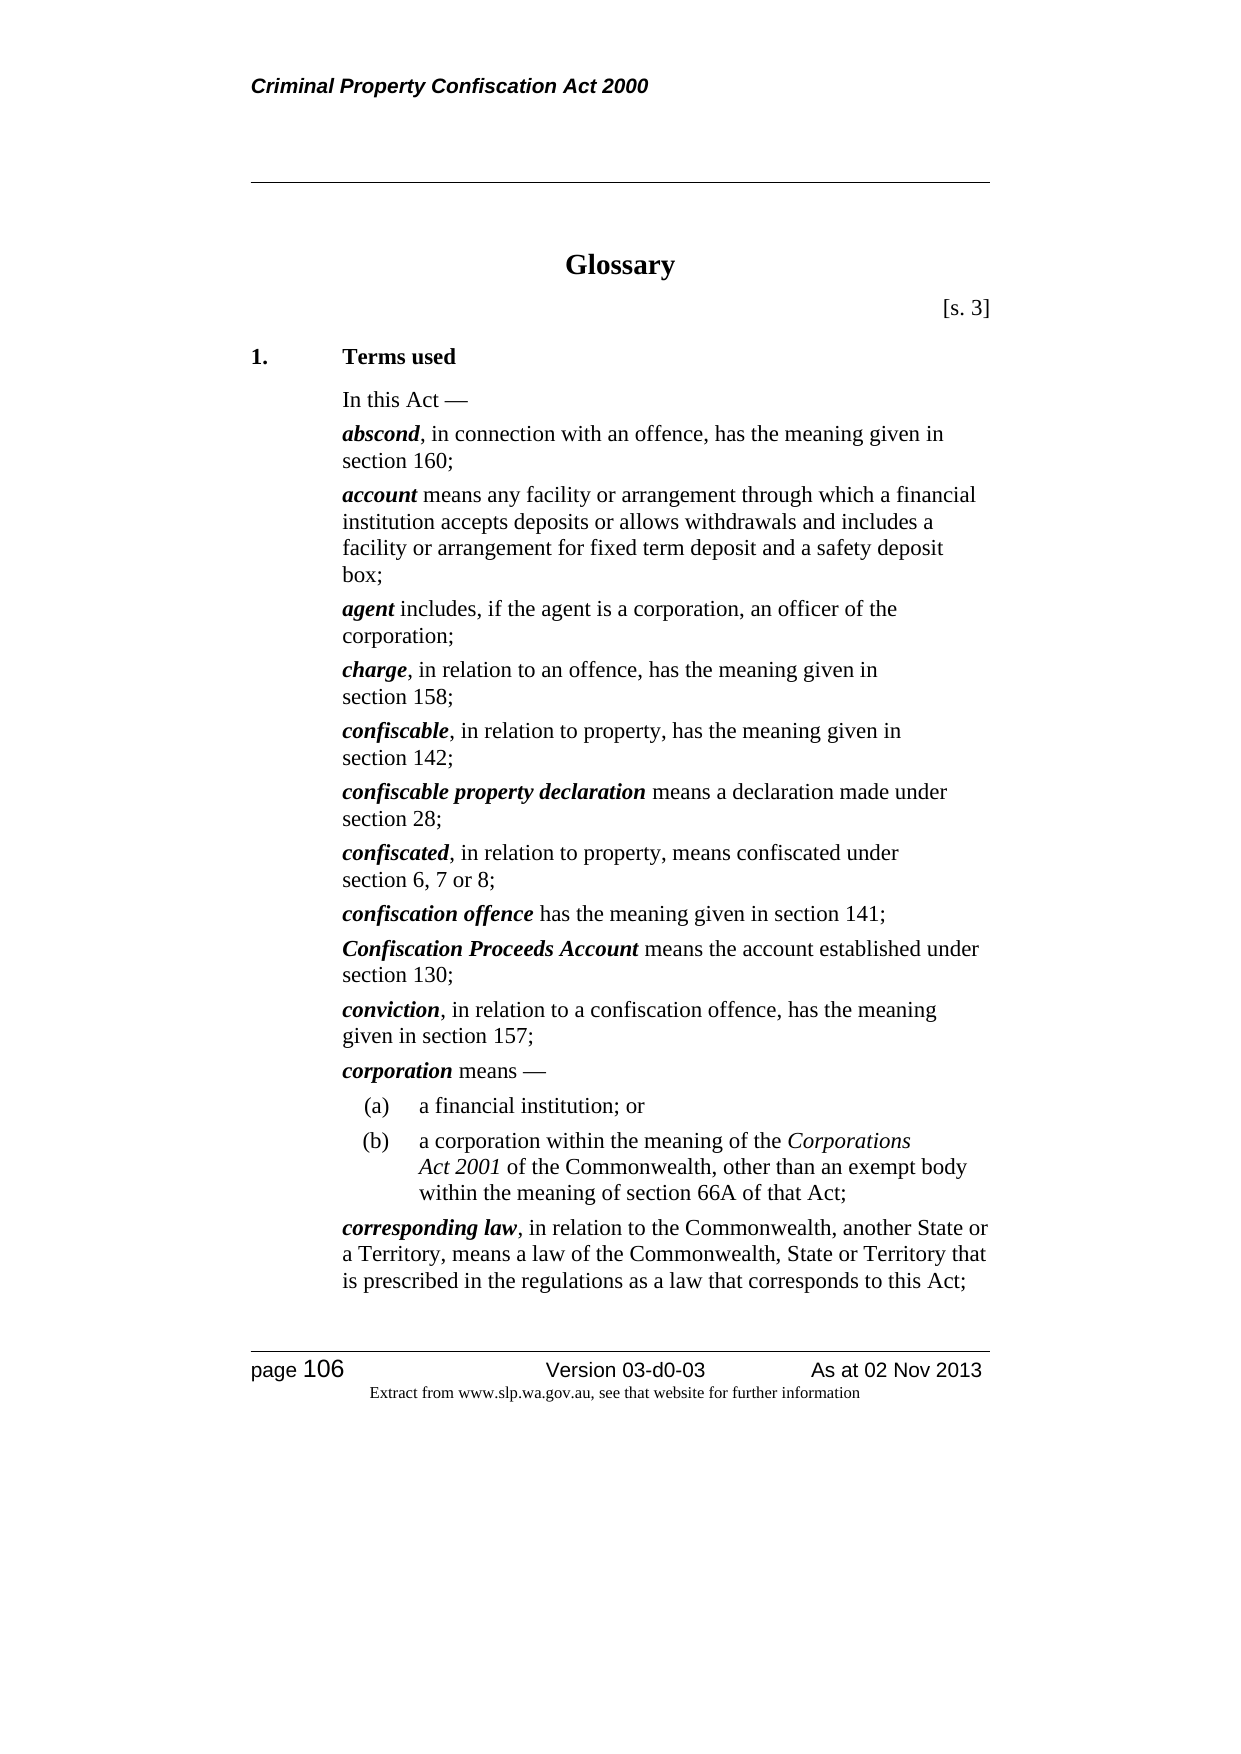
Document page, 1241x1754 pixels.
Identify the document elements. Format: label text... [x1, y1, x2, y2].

text corresponding law, in relation to the Commonwealth, another State or a Territory, means a law of the Commonwealth, State or Territory that is prescribed in the regulations as a law that corresponds to this Act; [251, 1214, 990, 1293]
text confiscated, in relation to property, means confiscated under section 6, 7 or 8; [251, 839, 990, 892]
text In this Act — [251, 386, 990, 412]
subtitle 1. Terms used [251, 343, 990, 369]
text agent includes, if the agent is a corporation, an officer of the corporation; [251, 595, 990, 648]
text charge, in relation to an offence, has the meaning given in section 158; [251, 656, 990, 709]
text confiscable property declaration means a declaration made under section 28; [251, 778, 990, 831]
text conviction, in relation to a confiscation offence, has the meaning given in section 157; [251, 996, 990, 1049]
text [s. 3] [251, 293, 990, 320]
text confiscable, in relation to property, has the meaning given in section 142; [251, 717, 990, 770]
text confiscation offence has the meaning given in section 141; [251, 901, 990, 927]
text corporation means — [251, 1057, 990, 1084]
text account means any facility or arrangement through which a financial institution accepts deposits or allows withdrawals and includes a facility or arrangement for fixed term deposit and a safety deposit box; [251, 482, 990, 587]
subtitle Glossary [251, 247, 990, 281]
text (b) a corporation within the meaning of the Corporations Act 2001 of the Commonwealth, other than an exempt body within the meaning of section 66A of that Act; [251, 1127, 990, 1206]
text Confiscation Proceeds Account means the account established under section 130; [251, 935, 990, 988]
text abscond, in connection with an offence, has the meaning given in section 160; [251, 421, 990, 473]
text (a) a financial institution; or [251, 1092, 990, 1118]
